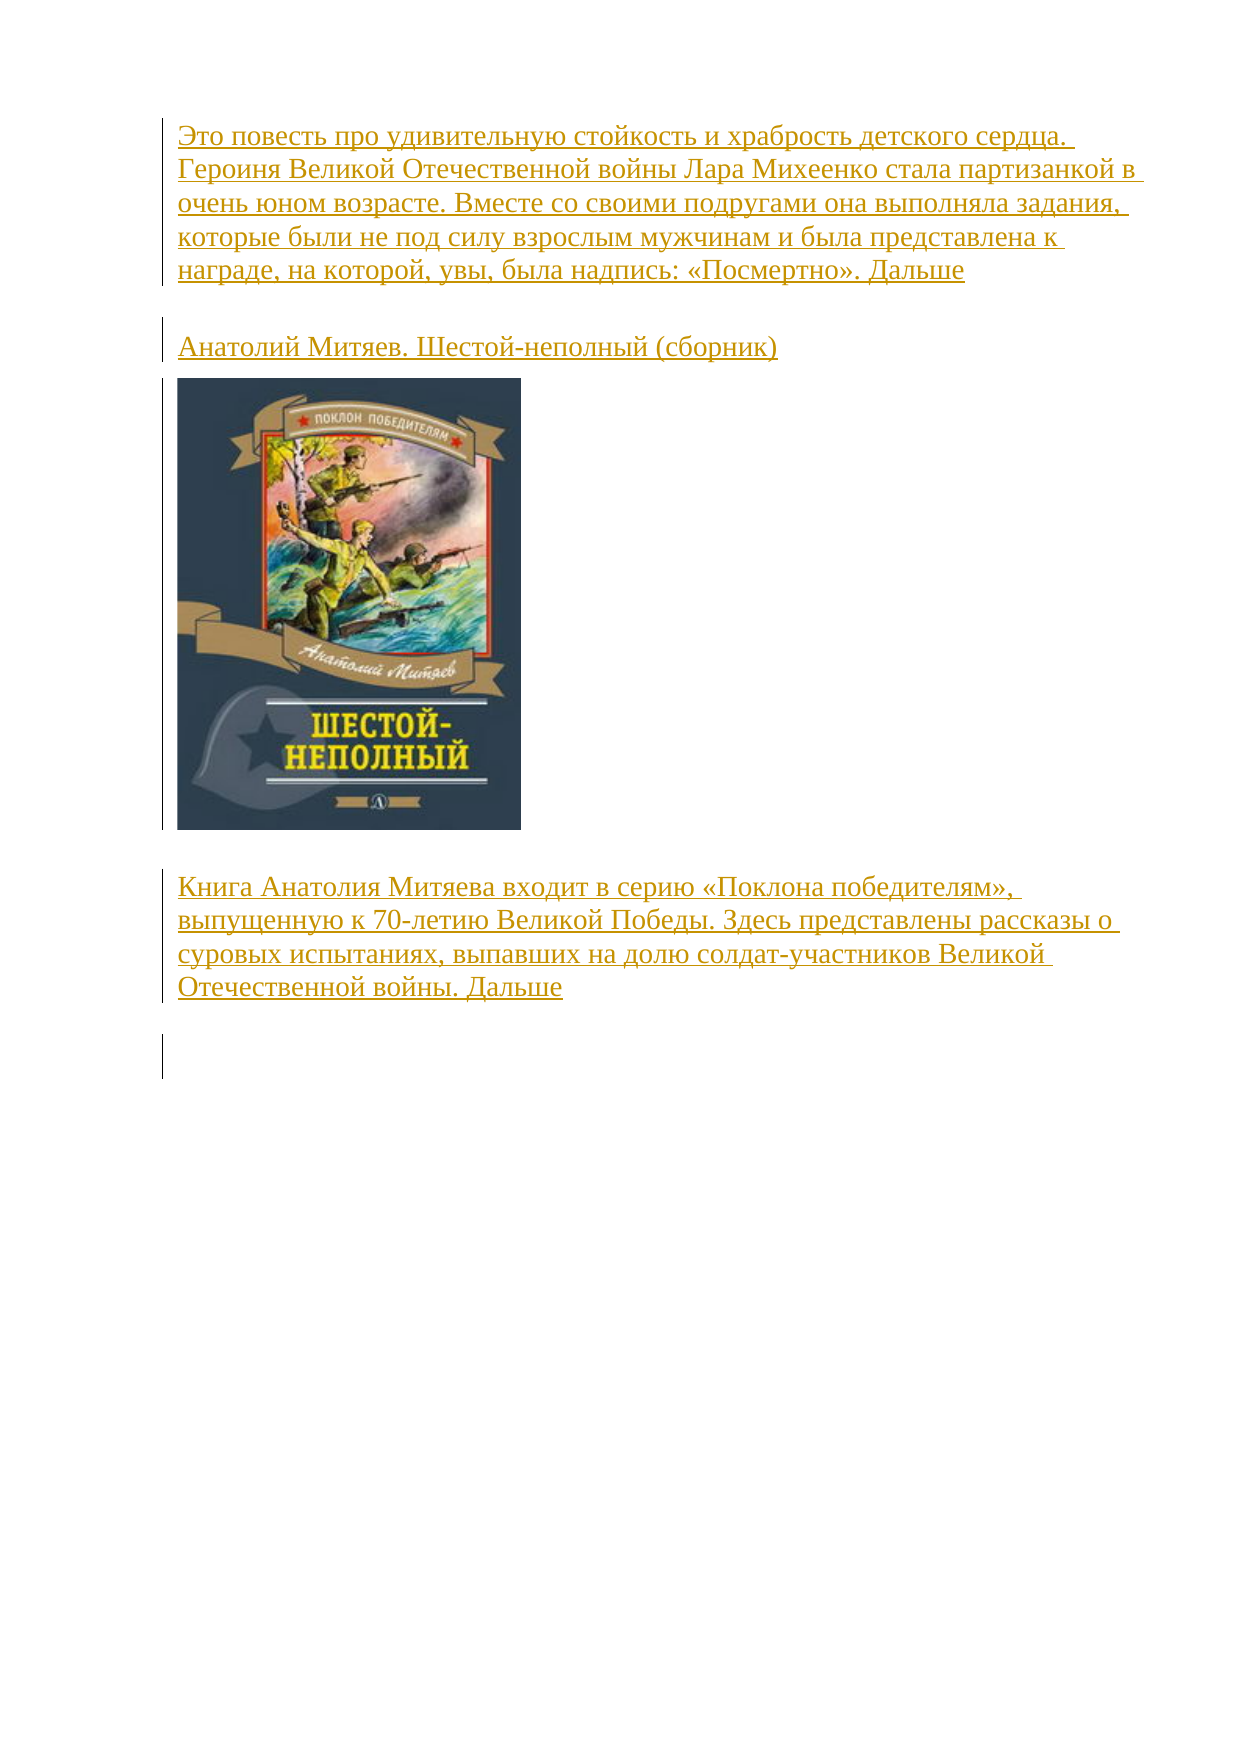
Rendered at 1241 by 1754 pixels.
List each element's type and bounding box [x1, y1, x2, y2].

picture [177, 378, 521, 830]
